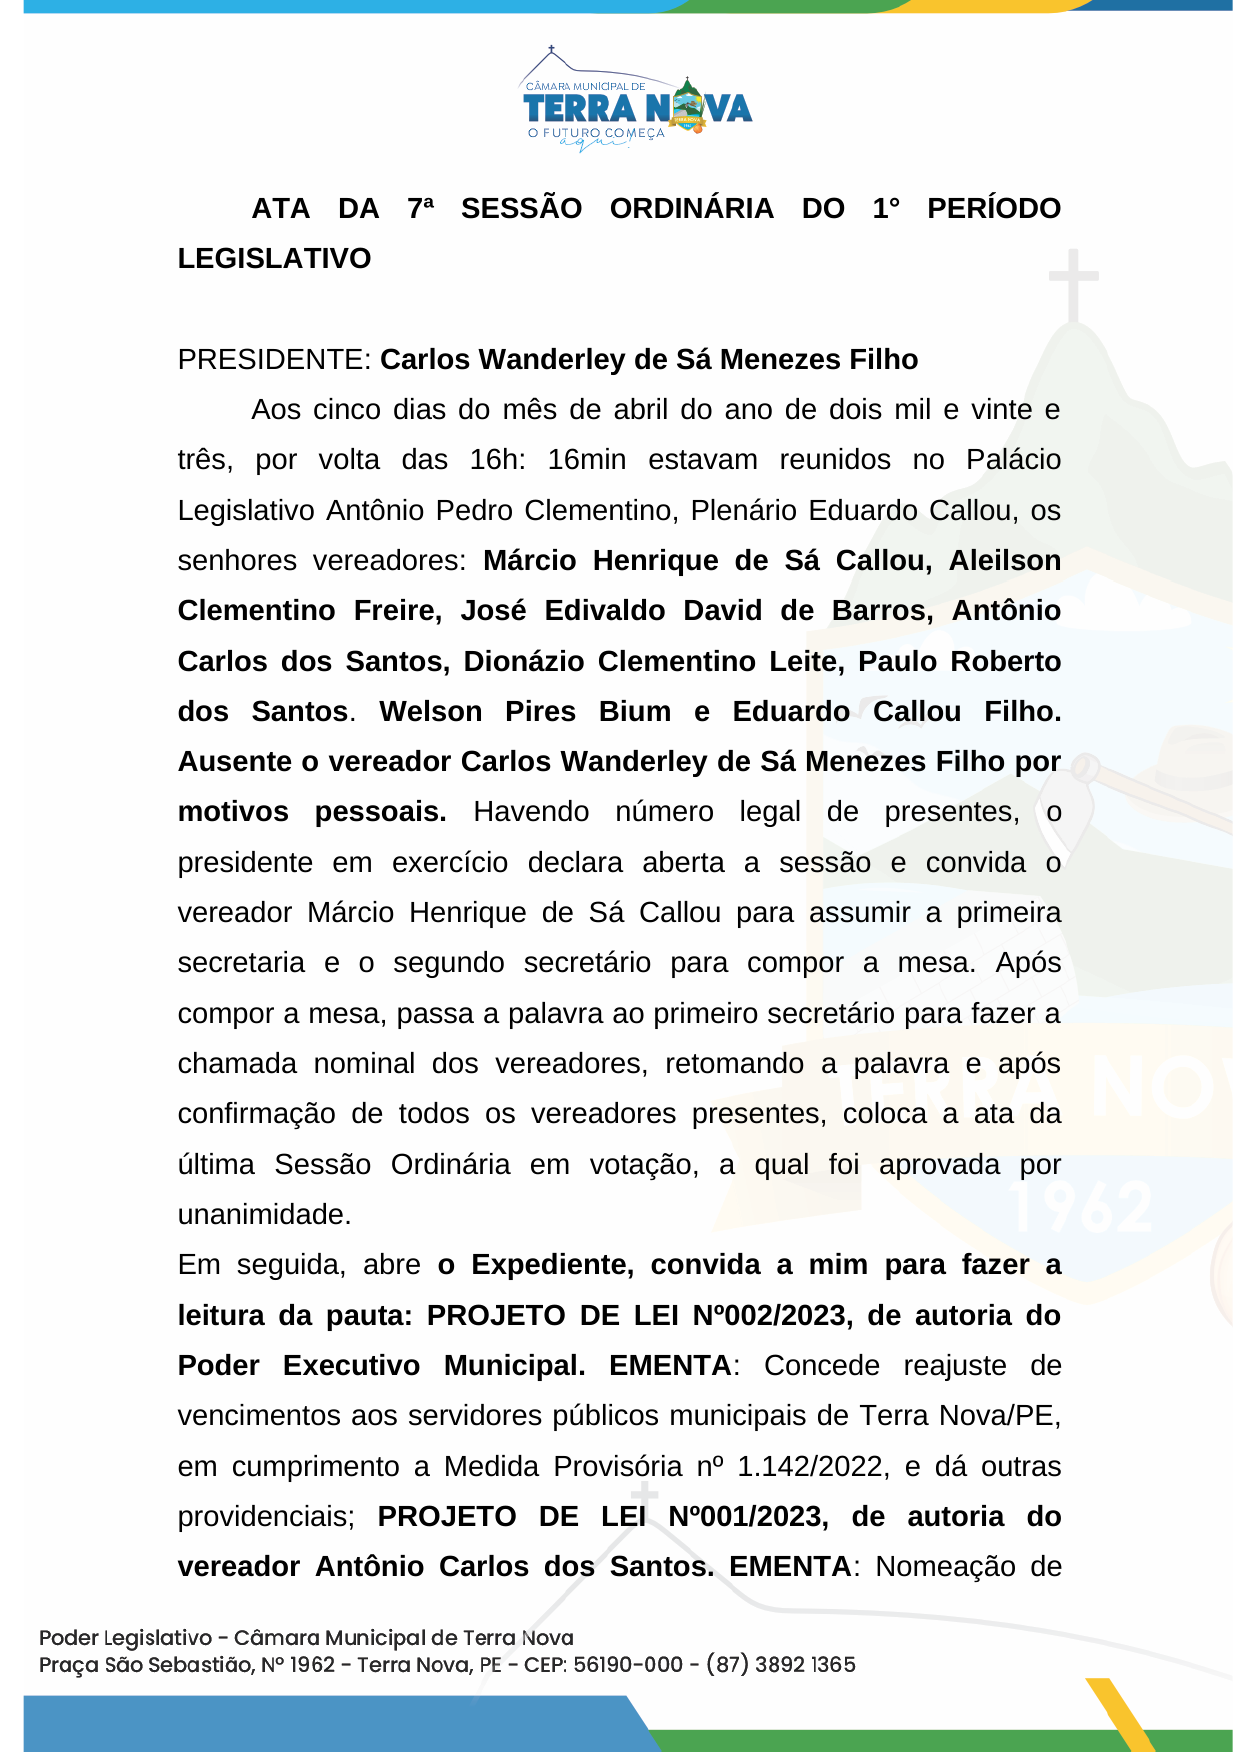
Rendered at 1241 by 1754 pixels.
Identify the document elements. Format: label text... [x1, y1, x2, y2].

text Aos cinco dias do mês de abril do ano de dois mil e vinte e três, por volta das 16h: 16min estavam reunidos no Palácio Legislativo Antônio Pedro Clementino, Plenário Eduardo Callou, os senhores vereadores: Márcio Henrique de Sá Callou, Aleilson Clementino Freire, José Edivaldo David de Barros, Antônio Carlos dos Santos, Dionázio Clementino Leite, Paulo Roberto dos Santos. Welson Pires Bium e Eduardo Callou Filho. Ausente o vereador Carlos Wanderley de Sá Menezes Filho por motivos pessoais. Havendo número legal de presentes, o presidente em exercício declara aberta a sessão e convida o vereador Márcio Henrique de Sá Callou para assumir a primeira secretaria e o segundo secretário para compor a mesa. Após compor a mesa, passa a palavra ao primeiro secretário para fazer a chamada nominal dos vereadores, retomando a palavra e após confirmação de todos os vereadores presentes, coloca a ata da última Sessão Ordinária em votação, a qual foi aprovada por unanimidade. [177, 392, 1063, 1231]
text ATA DA 7ª SESSÃO ORDINÁRIA DO 1° PERÍODO LEGISLATIVO [177, 191, 1063, 274]
picture [23, 0, 1233, 1752]
text PRESIDENTE: Carlos Wanderley de Sá Menezes Filho [177, 342, 1063, 375]
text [177, 1247, 1063, 1583]
